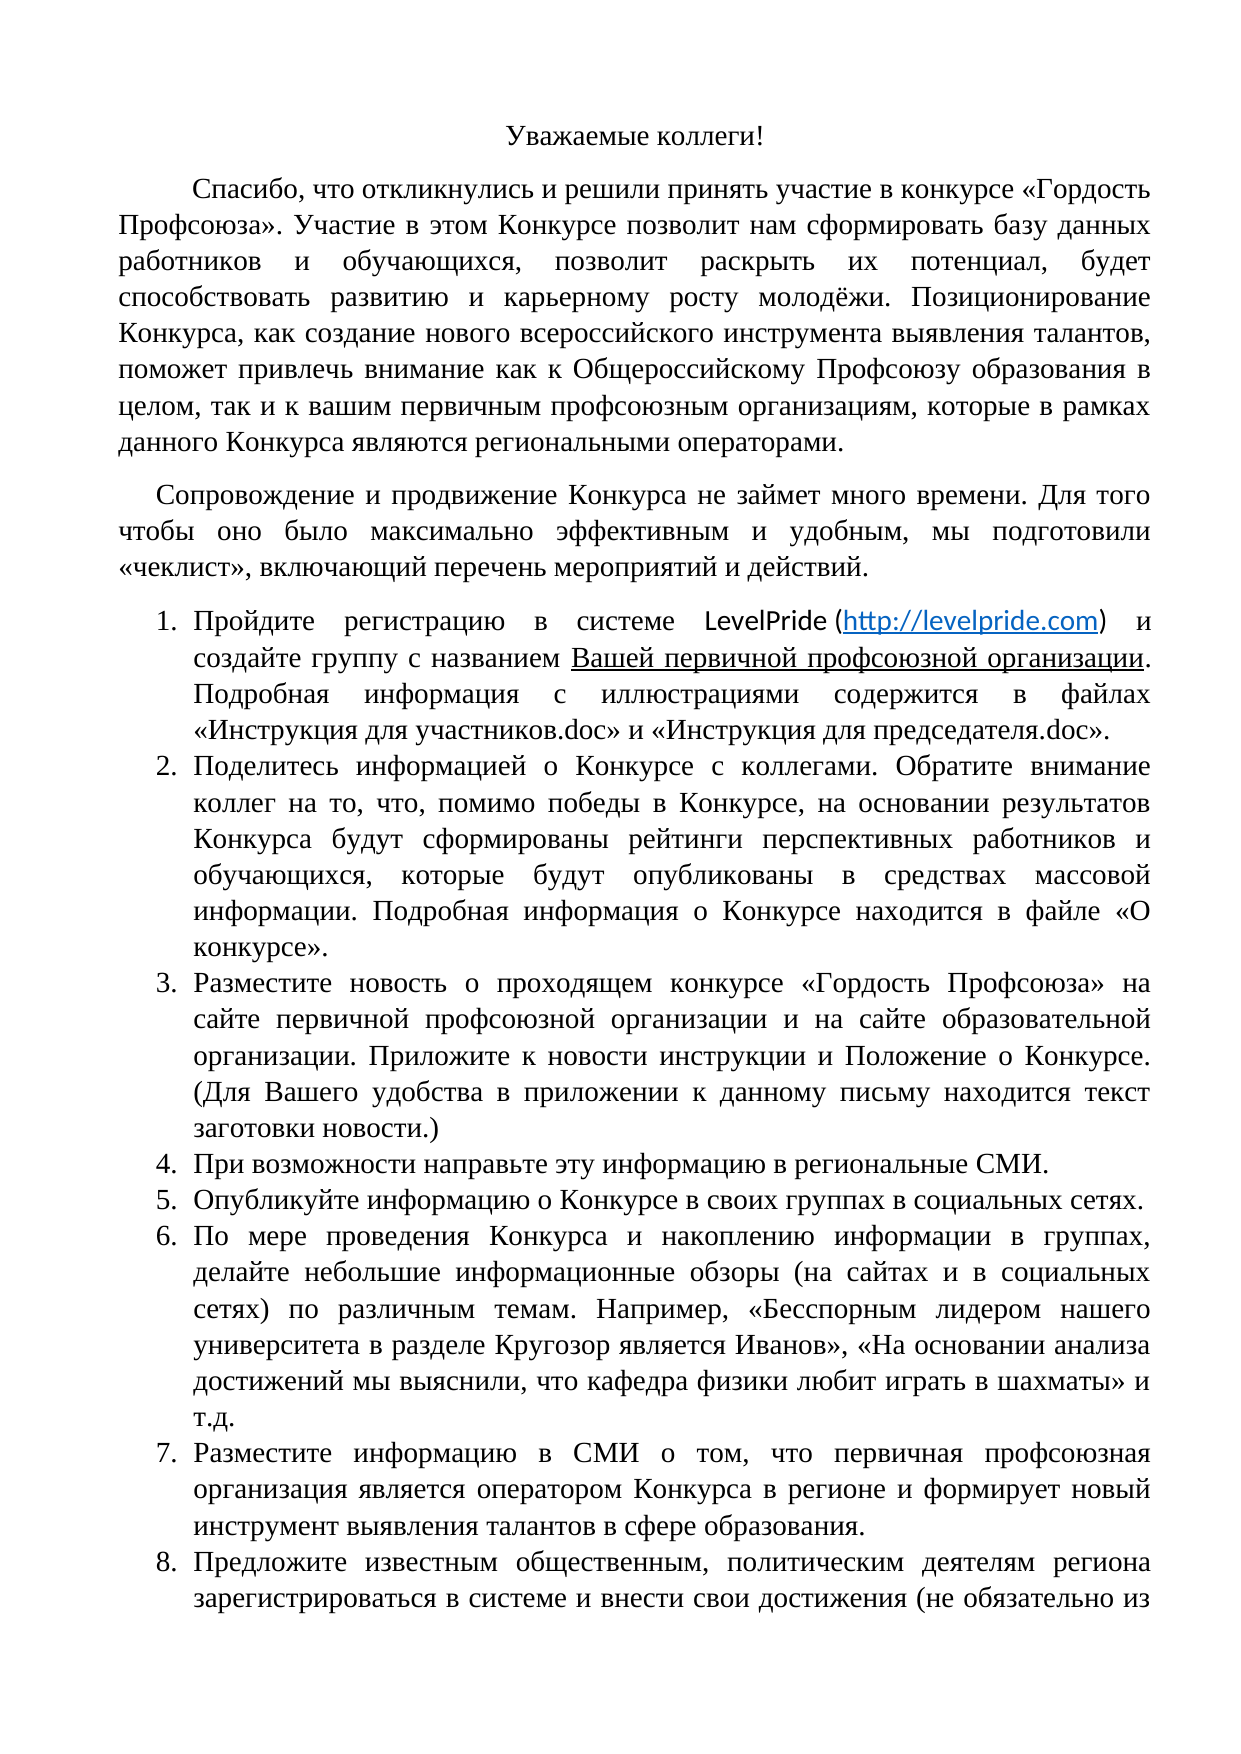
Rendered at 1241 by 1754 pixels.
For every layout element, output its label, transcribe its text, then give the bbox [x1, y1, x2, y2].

text Уважаемые коллеги! [118, 118, 1152, 152]
text Сопровождение и продвижение Конкурса не займет много времени. Для того чтобы оно было максимально эффективным и удобным, мы подготовили «чеклист», включающий перечень мероприятий и действий. [118, 477, 1152, 583]
list При возможности направьте эту информацию в региональные СМИ. [156, 1146, 1152, 1180]
list По мере проведения Конкурса и накоплению информации в группах, делайте небольшие информационные обзоры (на сайтах и в социальных сетях) по различным темам. Например, «Бесспорным лидером нашего университета в разделе Кругозор является Иванов», «На основании анализа достижений мы выяснили, что кафедра физики любит играть в шахматы» и т.д. [156, 1218, 1152, 1433]
list Пройдите регистрацию в системе LevelPride (http://levelpride.com) и создайте группу с названием Вашей первичной профсоюзной организации. Подробная информация с иллюстрациями содержится в файлах «Инструкция для участников.doc» и «Инструкция для председателя.doc». [156, 602, 1152, 746]
list Опубликуйте информацию о Конкурсе в своих группах в социальных сетях. [156, 1182, 1152, 1216]
text Спасибо, что откликнулись и решили принять участие в конкурсе «Гордость Профсоюза». Участие в этом Конкурсе позволит нам сформировать базу данных работников и обучающихся, позволит раскрыть их потенциал, будет способствовать развитию и карьерному росту молодёжи. Позиционирование Конкурса, как создание нового всероссийского инструмента выявления талантов, поможет привлечь внимание как к Общероссийскому Профсоюзу образования в целом, так и к вашим первичным профсоюзным организациям, которые в рамках данного Конкурса являются региональными операторами. [118, 171, 1152, 457]
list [156, 1544, 1152, 1613]
list Разместите новость о проходящем конкурсе «Гордость Профсоюза» на сайте первичной профсоюзной организации и на сайте образовательной организации. Приложите к новости инструкции и Положение о Конкурсе. (Для Вашего удобства в приложении к данному письму находится текст заготовки новости.) [156, 965, 1152, 1143]
list Поделитесь информацией о Конкурсе с коллегами. Обратите внимание коллег на то, что, помимо победы в Конкурсе, на основании результатов Конкурса будут сформированы рейтинги перспективных работников и обучающихся, которые будут опубликованы в средствах массовой информации. Подробная информация о Конкурсе находится в файле «О конкурсе». [156, 748, 1152, 963]
list Разместите информацию в СМИ о том, что первичная профсоюзная организация является оператором Конкурса в регионе и формирует новый инструмент выявления талантов в сфере образования. [156, 1435, 1152, 1541]
